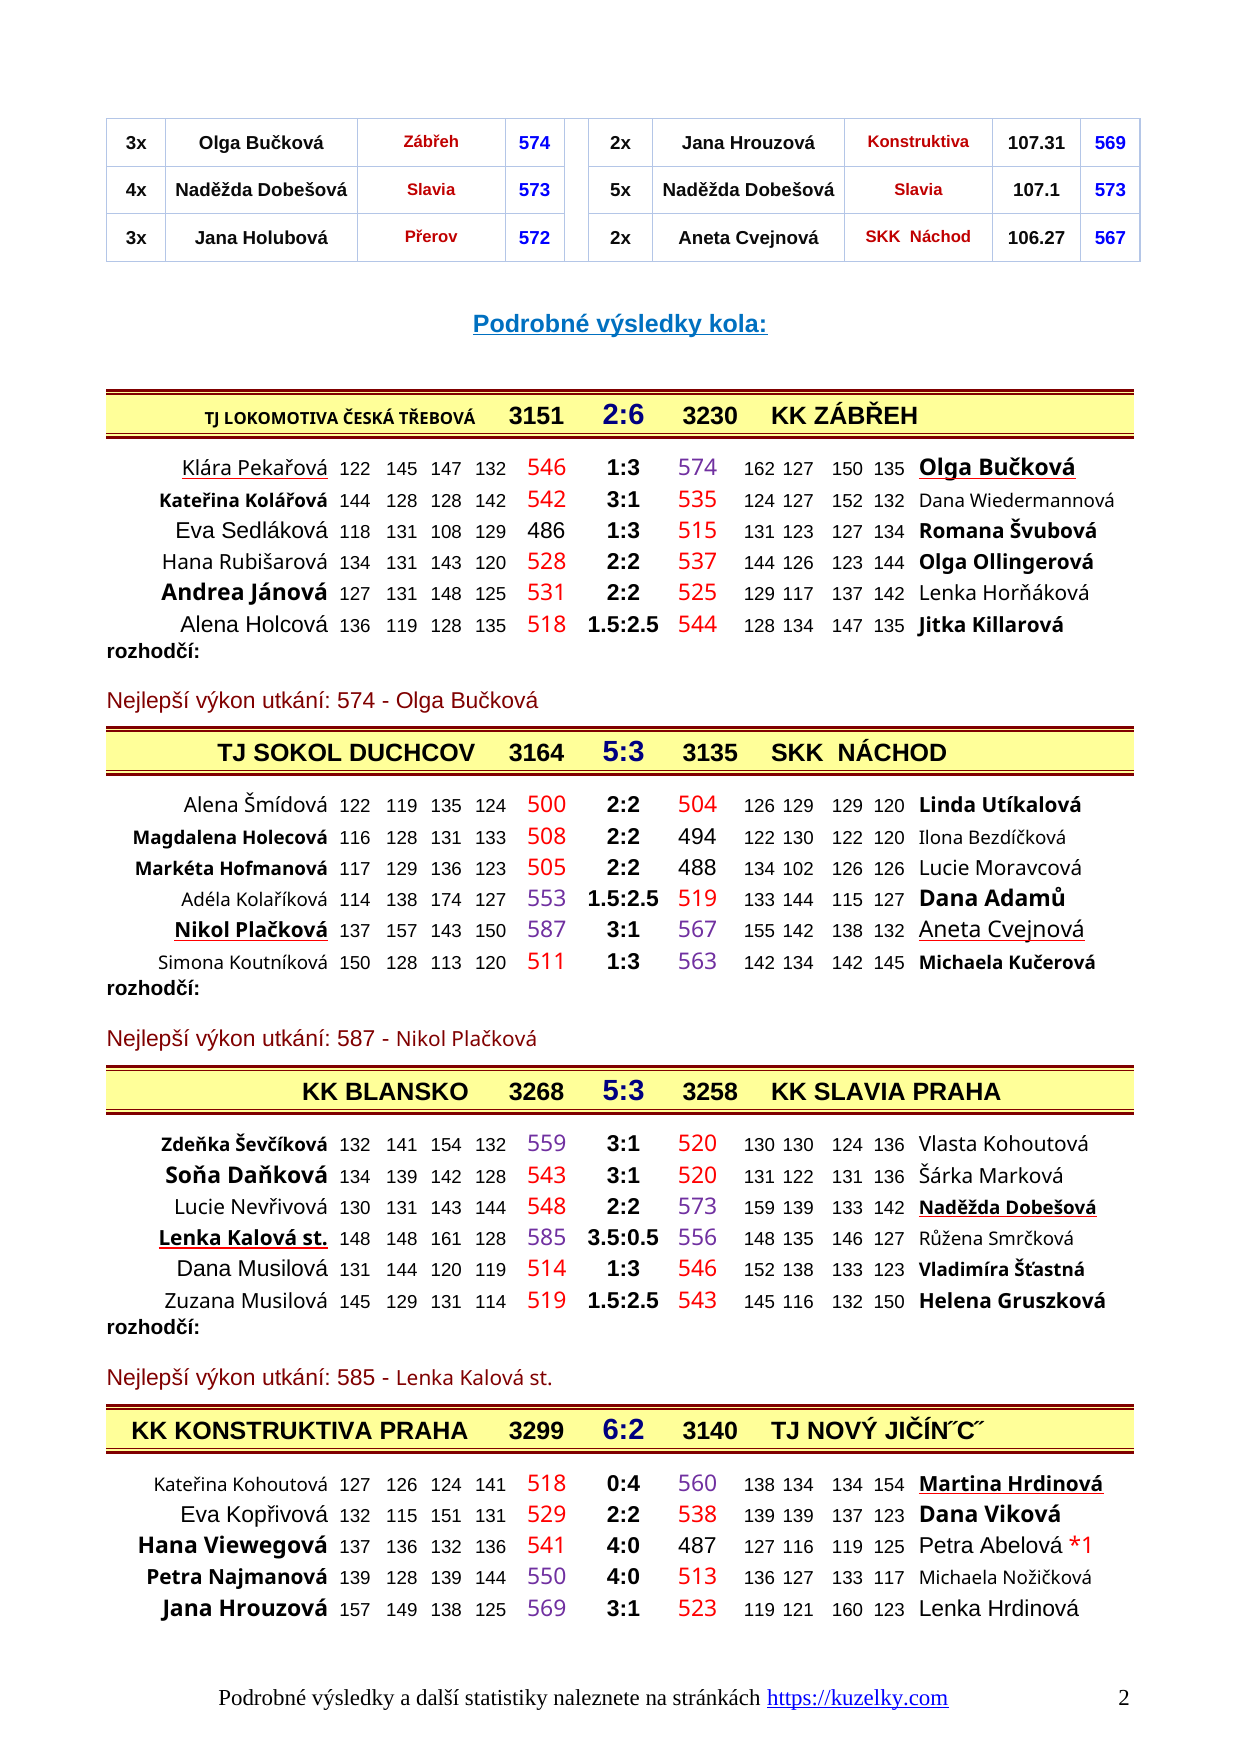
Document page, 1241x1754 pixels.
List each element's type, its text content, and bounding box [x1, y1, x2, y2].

table_cell 574 [506, 119, 564, 166]
text Nejlepší výkon utkání: 585 - Lenka Kalová st. [106, 1363, 1134, 1391]
text Eva Kopřivová 132 115 151 131 529 2:2 538 139 139 137 123 Dana Viková [106, 1498, 1134, 1529]
text rozhodčí: [106, 639, 1134, 663]
text Podrobné výsledky kola: [94, 308, 1145, 337]
text Petra Najmanová 139 128 139 144 550 4:0 513 136 127 133 117 Michaela Nožičková [106, 1560, 1134, 1591]
text Alena Holcová 136 119 128 135 518 1.5:2.5 544 128 134 147 135 Jitka Killarová [106, 608, 1134, 639]
text Hana Rubišarová 134 131 143 120 528 2:2 537 144 126 123 144 Olga Ollingerová [106, 545, 1134, 576]
table_cell 567 [1081, 214, 1139, 261]
text rozhodčí: [106, 976, 1134, 1000]
table_cell 569 [1081, 119, 1139, 166]
table_cell Aneta Cvejnová [653, 214, 844, 261]
text rozhodčí: [106, 1315, 1134, 1339]
table_cell 5x [589, 167, 652, 213]
text Markéta Hofmanová 117 129 136 123 505 2:2 488 134 102 126 126 Lucie Moravcová [106, 851, 1134, 882]
table_cell 107.1 [993, 167, 1080, 213]
text Adéla Kolaříková 114 138 174 127 553 1.5:2.5 519 133 144 115 127 Dana Adamů [106, 882, 1134, 913]
table_cell Jana Holubová [166, 214, 357, 261]
table_cell 573 [506, 167, 564, 213]
table_cell 573 [1081, 167, 1139, 213]
table_cell 3x [107, 214, 165, 261]
table_cell Konstruktiva [845, 119, 992, 166]
table_cell Slavia [358, 167, 505, 213]
text Lucie Nevřivová 130 131 143 144 548 2:2 573 159 139 133 142 Naděžda Dobešová [106, 1190, 1134, 1221]
text Simona Koutníková 150 128 113 120 511 1:3 563 142 134 142 145 Michaela Kučerová [106, 944, 1134, 976]
text Magdalena Holecová 116 128 131 133 508 2:2 494 122 130 122 120 Ilona Bezdíčková [106, 819, 1134, 851]
text TJ Lokomotiva Česká Třebová 3151 2:6 3230 KK Zábřeh [106, 395, 1134, 433]
table_cell Naděžda Dobešová [653, 167, 844, 213]
text Zdeňka Ševčíková 132 141 154 132 559 3:1 520 130 130 124 136 Vlasta Kohoutová [106, 1127, 1134, 1159]
table_cell Zábřeh [358, 119, 505, 166]
table_cell Jana Hrouzová [653, 119, 844, 166]
text Klára Pekařová 122 145 147 132 546 1:3 574 162 127 150 135 Olga Bučková [106, 451, 1134, 483]
text Kateřina Kohoutová 127 126 124 141 518 0:4 560 138 134 134 154 Martina Hrdinová [106, 1466, 1134, 1498]
table_cell Slavia [845, 167, 992, 213]
table_cell SKK Náchod [845, 214, 992, 261]
text Nejlepší výkon utkání: 587 - Nikol Plačková [106, 1024, 1134, 1052]
text Kateřina Kolářová 144 128 128 142 542 3:1 535 124 127 152 132 Dana Wiedermannová [106, 483, 1134, 514]
text KK Konstruktiva Praha 3299 6:2 3140 TJ Nový Jičín˝C˝ [106, 1410, 1134, 1448]
text Zuzana Musilová 145 129 131 114 519 1.5:2.5 543 145 116 132 150 Helena Gruszková [106, 1284, 1134, 1315]
text Hana Viewegová 137 136 132 136 541 4:0 487 127 116 119 125 Petra Abelová *1 [106, 1529, 1134, 1560]
text Andrea Jánová 127 131 148 125 531 2:2 525 129 117 137 142 Lenka Horňáková [106, 576, 1134, 608]
text Nejlepší výkon utkání: 574 - Olga Bučková [106, 687, 1134, 713]
table_cell 572 [506, 214, 564, 261]
text KK Blansko 3268 5:3 3258 KK Slavia Praha [106, 1071, 1134, 1109]
table_cell Přerov [358, 214, 505, 261]
text Nikol Plačková 137 157 143 150 587 3:1 567 155 142 138 132 Aneta Cvejnová [106, 913, 1134, 944]
table_cell 2x [589, 214, 652, 261]
text TJ Sokol Duchcov 3164 5:3 3135 SKK Náchod [106, 732, 1134, 770]
table_cell Naděžda Dobešová [166, 167, 357, 213]
text Jana Hrouzová 157 149 138 125 569 3:1 523 119 121 160 123 Lenka Hrdinová [106, 1591, 1134, 1623]
text Lenka Kalová st. 148 148 161 128 585 3.5:0.5 556 148 135 146 127 Růžena Smrčková [106, 1221, 1134, 1252]
text Eva Sedláková 118 131 108 129 486 1:3 515 131 123 127 134 Romana Švubová [106, 514, 1134, 545]
table_cell 4x [107, 167, 165, 213]
table_cell 107.31 [993, 119, 1080, 166]
table_cell 2x [589, 119, 652, 166]
text Alena Šmídová 122 119 135 124 500 2:2 504 126 129 129 120 Linda Utíkalová [106, 788, 1134, 819]
text Soňa Daňková 134 139 142 128 543 3:1 520 131 122 131 136 Šárka Marková [106, 1159, 1134, 1190]
text Dana Musilová 131 144 120 119 514 1:3 546 152 138 133 123 Vladimíra Šťastná [106, 1252, 1134, 1284]
table_cell Olga Bučková [166, 119, 357, 166]
table_cell 106.27 [993, 214, 1080, 261]
table_cell 3x [107, 119, 165, 166]
